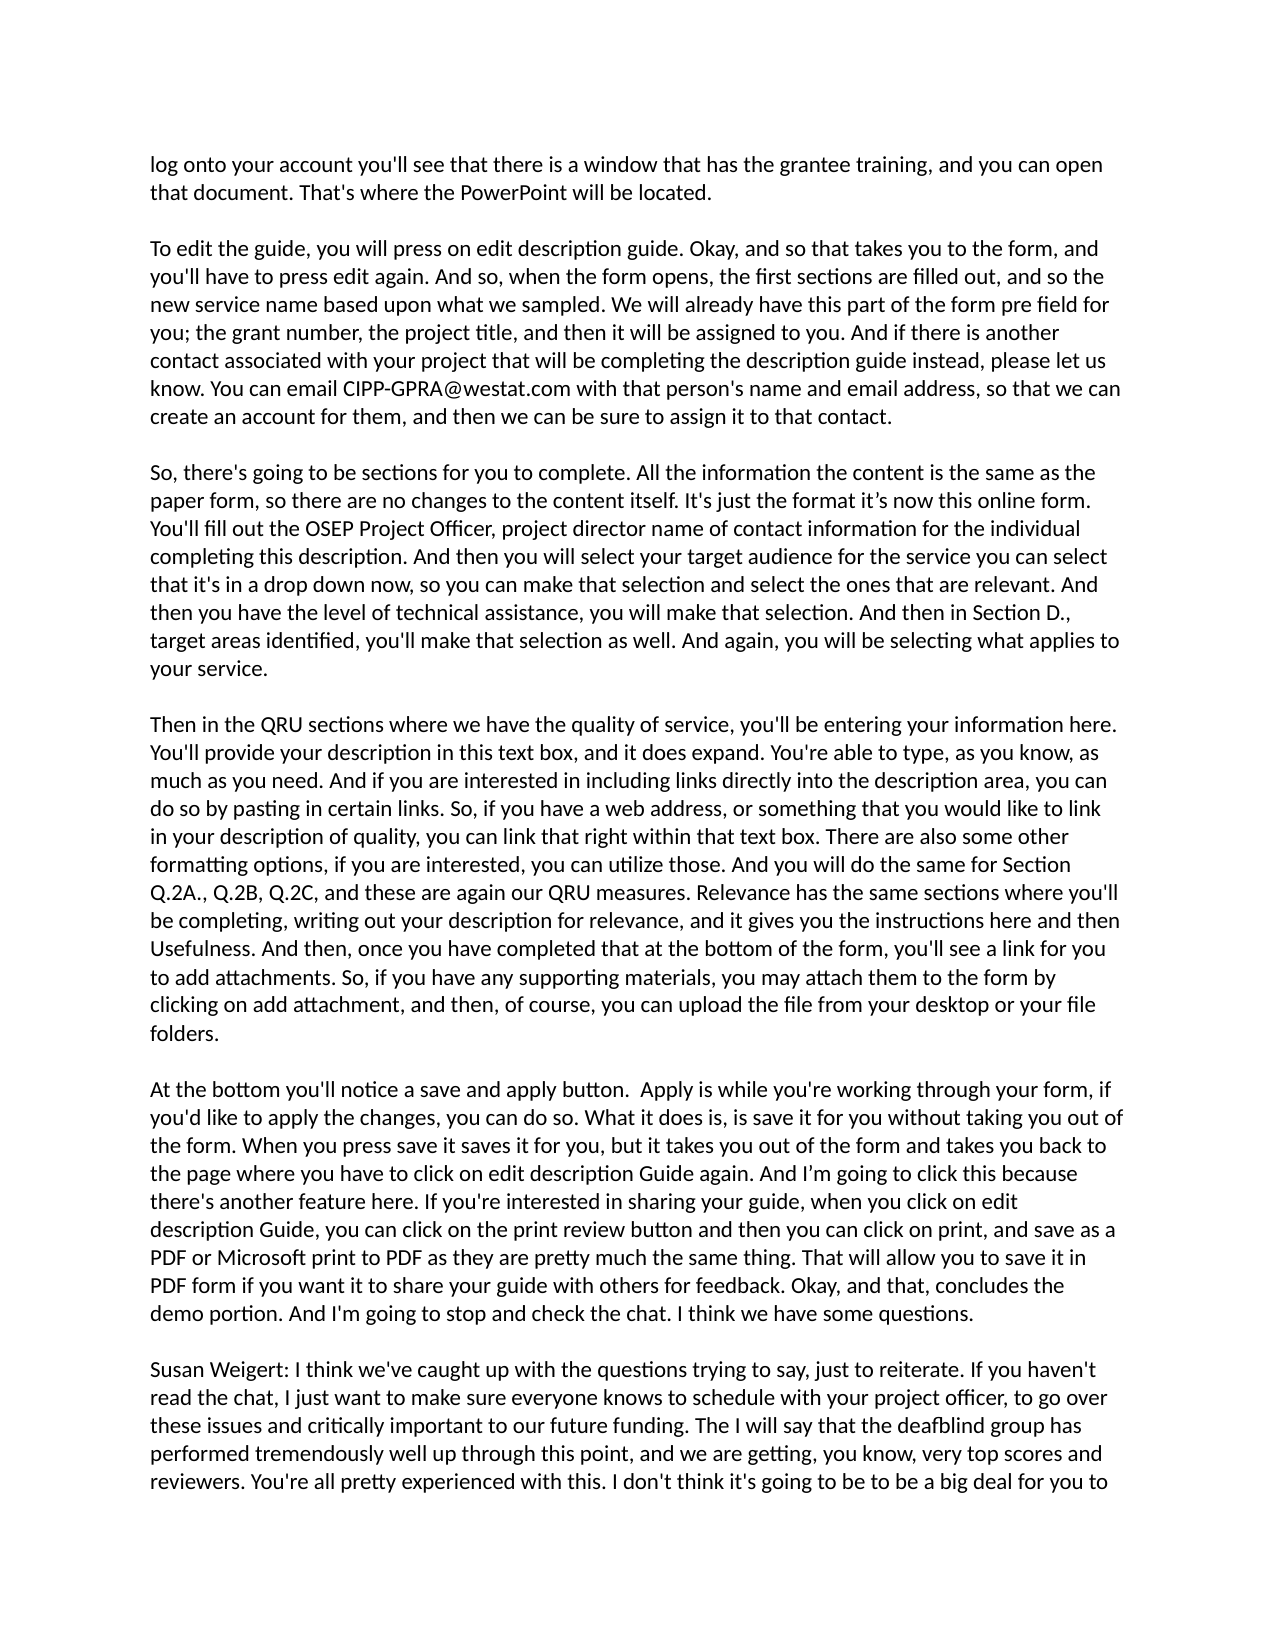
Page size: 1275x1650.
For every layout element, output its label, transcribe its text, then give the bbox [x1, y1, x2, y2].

text To edit the guide, you will press on edit description guide. Okay, and so that takes you to the form, and you'll have to press edit again. And so, when the form opens, the first sections are filled out, and so the new service name based upon what we sampled. We will already have this part of the form pre field for you; the grant number, the project title, and then it will be assigned to you. And if there is another contact associated with your project that will be completing the description guide instead, please let us know. You can email CIPP-GPRA@westat.com with that person's name and email address, so that we can create an account for them, and then we can be sure to assign it to that contact. [150, 234, 1125, 430]
text Then in the QRU sections where we have the quality of service, you'll be entering your information here. You'll provide your description in this text box, and it does expand. You're able to type, as you know, as much as you need. And if you are interested in including links directly into the description area, you can do so by pasting in certain links. So, if you have a web address, or something that you would like to link in your description of quality, you can link that right within that text box. There are also some other formatting options, if you are interested, you can utilize those. And you will do the same for Section Q.2A., Q.2B, Q.2C, and these are again our QRU measures. Relevance has the same sections where you'll be completing, writing out your description for relevance, and it gives you the instructions here and then Usefulness. And then, once you have completed that at the bottom of the form, you'll see a link for you to add attachments. So, if you have any supporting materials, you may attach them to the form by clicking on add attachment, and then, of course, you can upload the file from your desktop or your file folders. [150, 710, 1125, 1047]
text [150, 1355, 1125, 1495]
text So, there's going to be sections for you to complete. All the information the content is the same as the paper form, so there are no changes to the content itself. It's just the format it’s now this online form. You'll fill out the OSEP Project Officer, project director name of contact information for the individual completing this description. And then you will select your target audience for the service you can select that it's in a drop down now, so you can make that selection and select the ones that are relevant. And then you have the level of technical assistance, you will make that selection. And then in Section D., target areas identified, you'll make that selection as well. And again, you will be selecting what applies to your service. [150, 458, 1125, 682]
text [150, 150, 1125, 206]
text At the bottom you'll notice a save and apply button. Apply is while you're working through your form, if you'd like to apply the changes, you can do so. What it does is, is save it for you without taking you out of the form. When you press save it saves it for you, but it takes you out of the form and takes you back to the page where you have to click on edit description Guide again. And I’m going to click this because there's another feature here. If you're interested in sharing your guide, when you click on edit description Guide, you can click on the print review button and then you can click on print, and save as a PDF or Microsoft print to PDF as they are pretty much the same thing. That will allow you to save it in PDF form if you want it to share your guide with others for feedback. Okay, and that, concludes the demo portion. And I'm going to stop and check the chat. I think we have some questions. [150, 1075, 1125, 1327]
